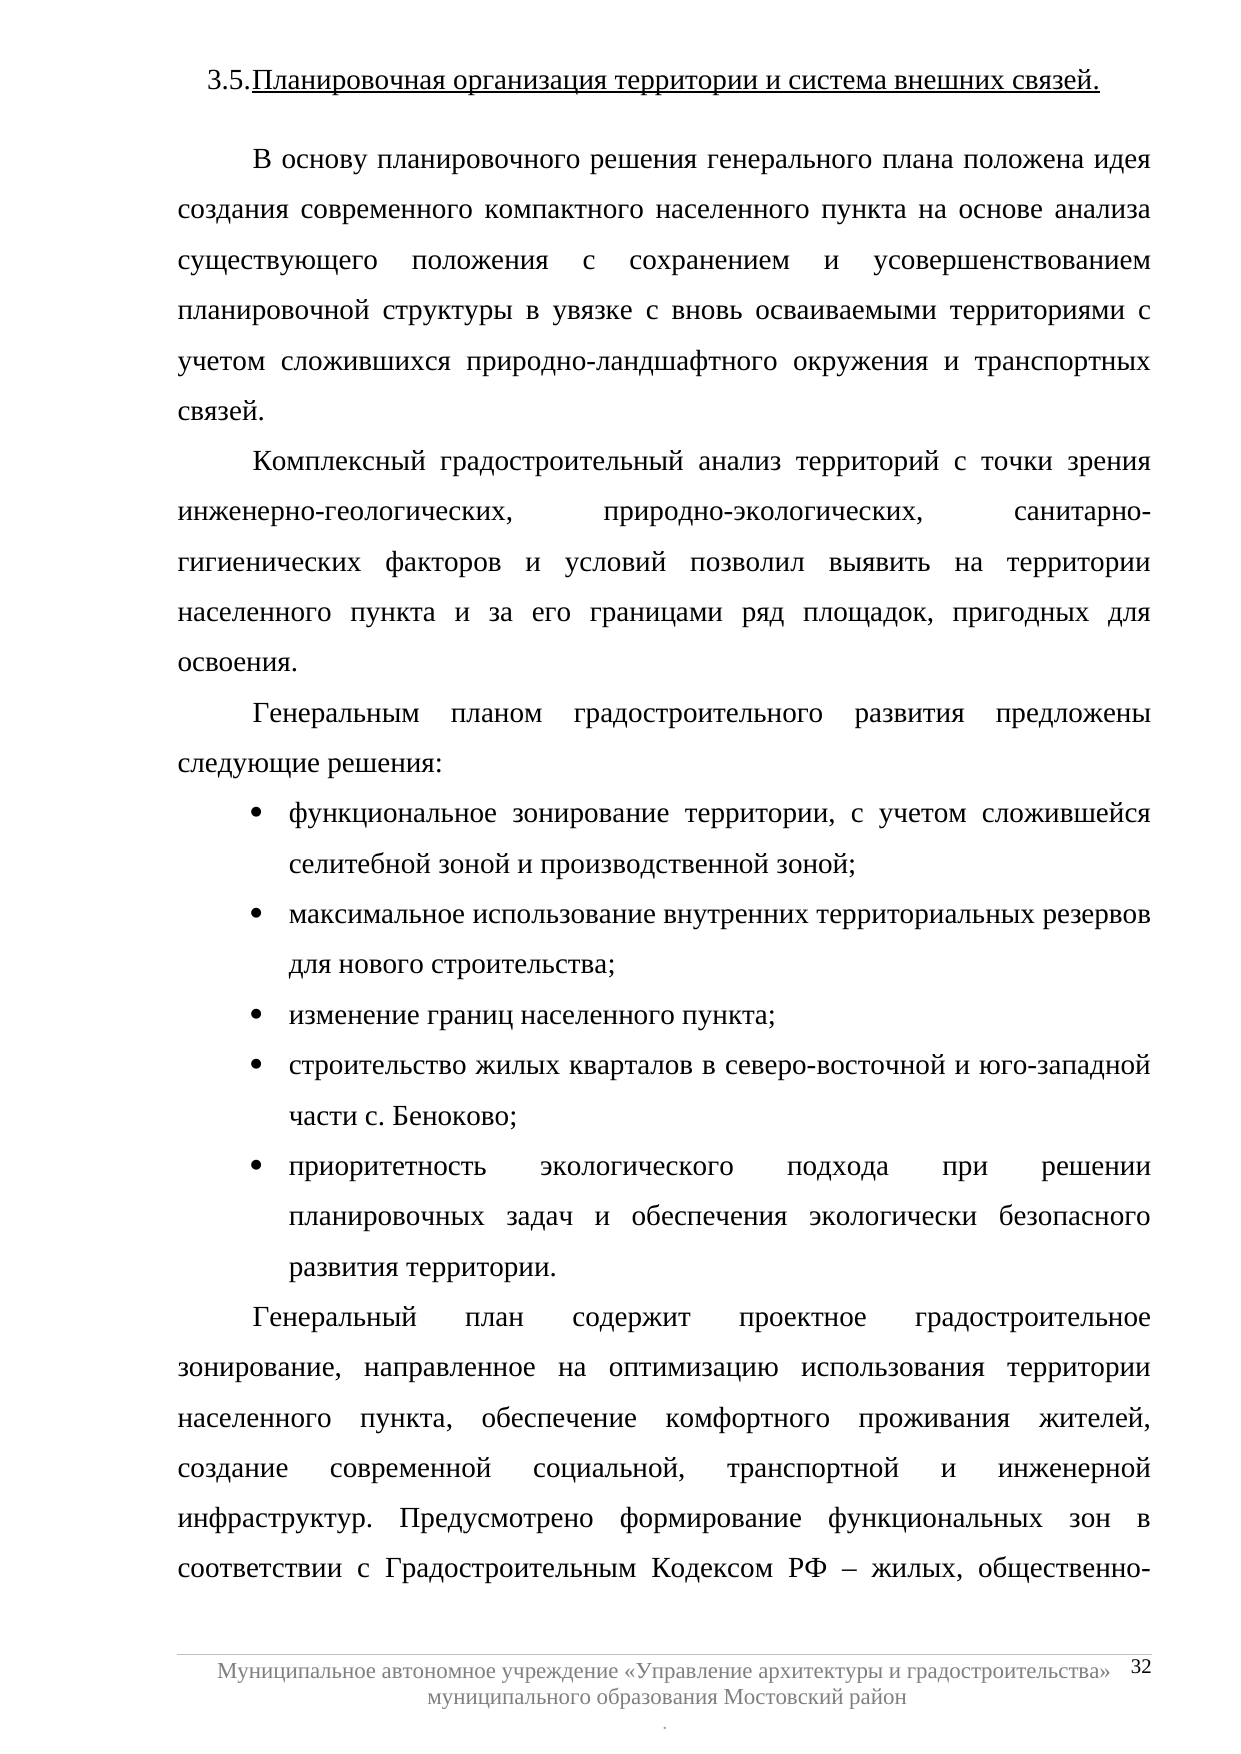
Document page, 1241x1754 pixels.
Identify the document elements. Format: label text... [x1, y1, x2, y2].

text Генеральным планом градостроительного развития предложены следующие решения: [177, 695, 1152, 779]
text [177, 1299, 1152, 1584]
list максимальное использование внутренних территориальных резервов для нового строительства; [251, 896, 1152, 980]
list строительство жилых кварталов в северо-восточной и юго-западной части с. Беноково; [251, 1047, 1152, 1131]
text Планировочная организация территории и система внешних связей. [207, 62, 1152, 95]
text Комплексный градостроительный анализ территорий с точки зрения инженерно-геологических, природно-экологических, санитарно-гигиенических факторов и условий позволил выявить на территории населенного пункта и за его границами ряд площадок, пригодных для освоения. [177, 443, 1152, 678]
list изменение границ населенного пункта; [251, 997, 1152, 1031]
list приоритетность экологического подхода при решении планировочных задач и обеспечения экологически безопасного развития территории. [251, 1148, 1152, 1282]
list функциональное зонирование территории, с учетом сложившейся селитебной зоной и производственной зоной; [251, 795, 1152, 879]
text В основу планировочного решения генерального плана положена идея создания современного компактного населенного пункта на основе анализа существующего положения с сохранением и усовершенствованием планировочной структуры в увязке с вновь осваиваемыми территориями с учетом сложившихся природно-ландшафтного окружения и транспортных связей. [177, 141, 1152, 426]
